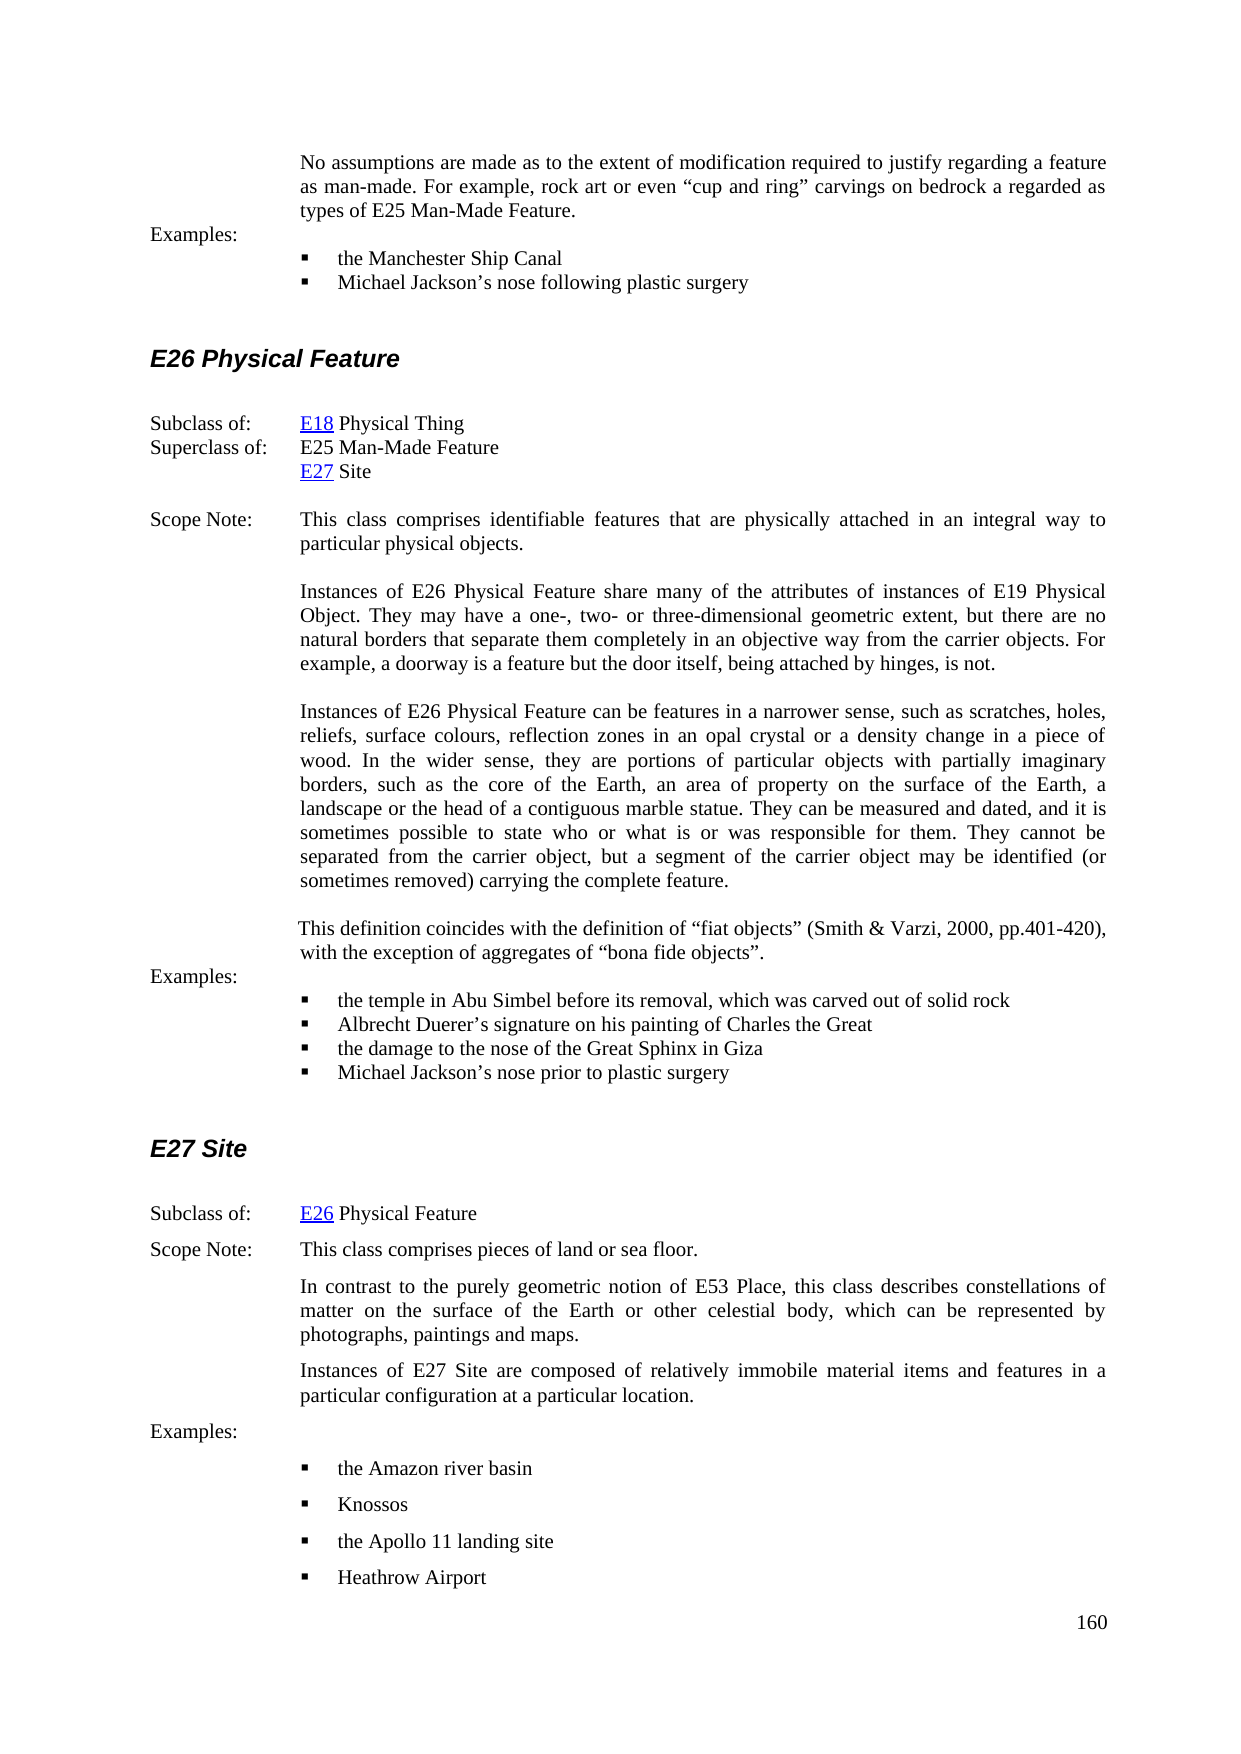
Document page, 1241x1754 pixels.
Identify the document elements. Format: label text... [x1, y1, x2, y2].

list Michael Jackson’s nose prior to plastic surgery [262, 1060, 1108, 1084]
text Examples: [150, 222, 1108, 246]
list the Apollo 11 landing site [300, 1529, 1108, 1553]
text Subclass of: E26 Physical Feature [150, 1201, 1108, 1225]
list the Manchester Ship Canal [262, 246, 1108, 270]
text Superclass of: E25 Man-Made Feature [150, 435, 1108, 459]
list Knossos [300, 1492, 1108, 1516]
list the temple in Abu Simbel before its removal, which was carved out of solid rock [262, 988, 1108, 1012]
subtitle E27 Site [150, 1134, 1108, 1163]
text E27 Site [225, 459, 1108, 483]
text Instances of E27 Site are composed of relatively immobile material items and features in a particular configuration at a particular location. [300, 1358, 1108, 1407]
list Michael Jackson’s nose following plastic surgery [262, 270, 1108, 294]
text No assumptions are made as to the extent of modification required to justify regarding a feature as man-made. For example, rock art or even “cup and ring” carvings on bedrock a regarded as types of E25 Man-Made Feature. [300, 150, 1108, 222]
text Instances of E26 Physical Feature can be features in a narrower sense, such as scratches, holes, reliefs, surface colours, reflection zones in an opal crystal or a density change in a piece of wood. In the wider sense, they are portions of particular objects with partially imaginary borders, such as the core of the Earth, an area of property on the surface of the Earth, a landscape or the head of a contiguous marble statue. They can be measured and dated, and it is sometimes possible to state who or what is or was responsible for them. They cannot be separated from the carrier object, but a segment of the carrier object may be identified (or sometimes removed) carrying the complete feature. [300, 699, 1108, 892]
list Albrecht Duerer’s signature on his painting of Charles the Great [262, 1012, 1108, 1036]
list the damage to the nose of the Great Sphinx in Giza [262, 1036, 1108, 1060]
text Scope Note: This class comprises pieces of land or sea floor. [150, 1237, 1108, 1261]
list Heathrow Airport [300, 1565, 1108, 1589]
text Examples: [150, 1419, 1108, 1443]
text Examples: [150, 964, 1108, 988]
subtitle E26 Physical Feature [150, 344, 1108, 373]
text In contrast to the purely geometric notion of E53 Place, this class describes constellations of matter on the surface of the Earth or other celestial body, which can be represented by photographs, paintings and maps. [300, 1274, 1108, 1346]
list the Amazon river basin [300, 1456, 1108, 1480]
text This definition coincides with the definition of “fiat objects” (Smith & Varzi, 2000, pp.401-420), with the exception of aggregates of “bona fide objects”. [298, 916, 1108, 964]
text Scope Note: This class comprises identifiable features that are physically attached in an integral way to particular physical objects. [150, 507, 1108, 555]
text Subclass of: E18 Physical Thing [150, 411, 1108, 435]
text Instances of E26 Physical Feature share many of the attributes of instances of E19 Physical Object. They may have a one-, two- or three-dimensional geometric extent, but there are no natural borders that separate them completely in an objective way from the carrier objects. For example, a doorway is a feature but the door itself, being attached by hinges, is not. [300, 579, 1108, 675]
